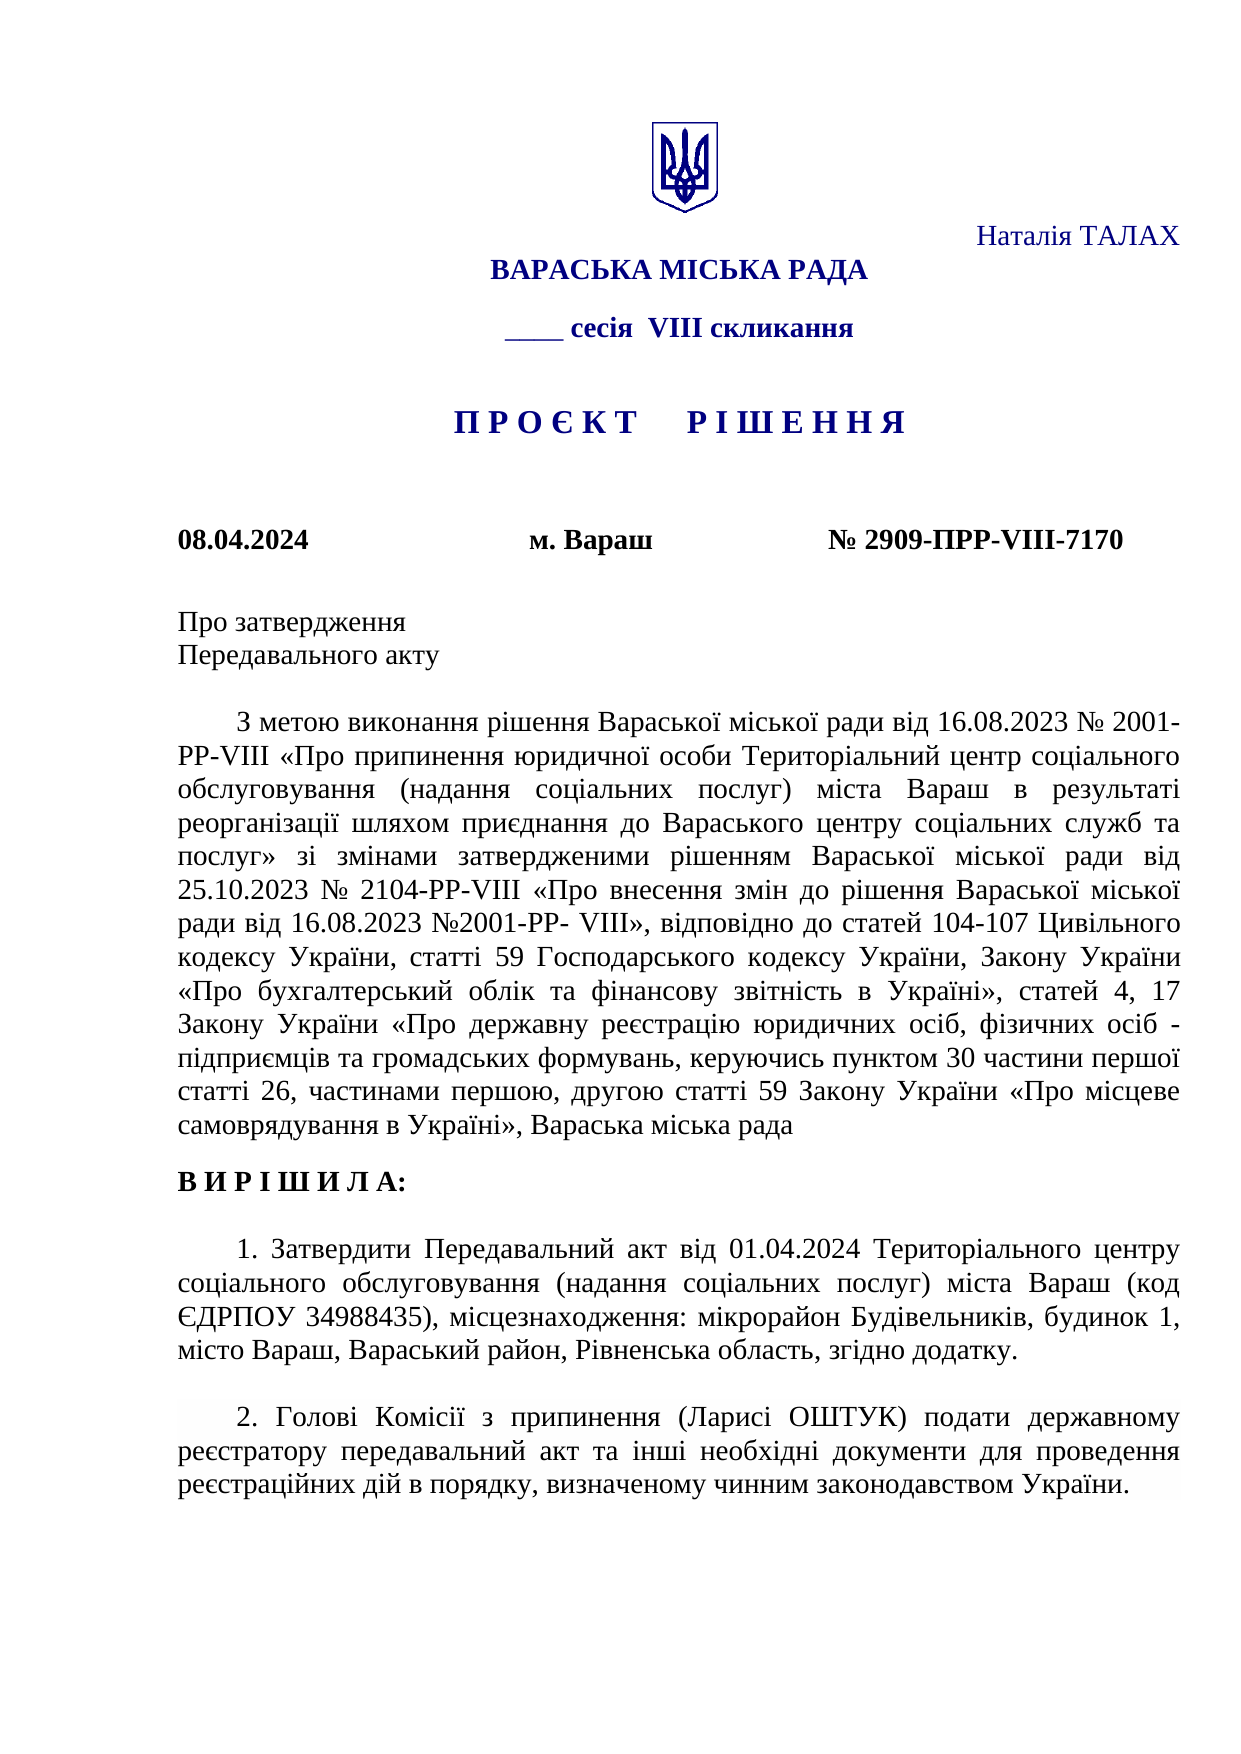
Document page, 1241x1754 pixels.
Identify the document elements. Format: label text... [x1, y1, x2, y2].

text П Р О Є К Т Р І Ш Е Н Н Я [177, 402, 1181, 441]
picture [642, 118, 725, 219]
text В И Р І Ш И Л А: [177, 1164, 1181, 1198]
text Наталія ТАЛАХ [546, 218, 1181, 252]
text 2. Голові Комісії з припинення (Ларисі ОШТУК) подати державному реєстратору передавальний акт та інші необхідні документи для проведення реєстраційних дій в порядку, визначеному чинним законодавством України. [177, 1399, 1181, 1500]
text З метою виконання рішення Вараської міської ради від 16.08.2023 № 2001-РР-VIII «Про припинення юридичної особи Територіальний центр соціального обслуговування (надання соціальних послуг) міста Вараш в результаті реорганізації шляхом приєднання до Вараського центру соціальних служб та послуг» зі змінами затвердженими рішенням Вараської міської ради від 25.10.2023 № 2104-РР-VIII «Про внесення змін до рішення Вараської міської ради від 16.08.2023 №2001-РР- VIII», відповідно до статей 104-107 Цивільного кодексу України, статті 59 Господарського кодексу України, Закону України «Про бухгалтерський облік та фінансову звітність в Україні», статей 4, 17 Закону України «Про державну реєстрацію юридичних осіб, фізичних осіб - підприємців та громадських формувань, керуючись пунктом 30 частини першої статті 26, частинами першою, другою статті 59 Закону України «Про місцеве самоврядування в Україні», Вараська міська рада [177, 1006, 1181, 1140]
text Передавального акту [177, 637, 1181, 671]
text Про затвердження [177, 604, 1181, 637]
text 1. Затвердити Передавальний акт від 01.04.2024 Територіального центру соціального обслуговування (надання соціальних послуг) міста Вараш (код ЄДРПОУ 34988435), місцезнаходження: мікрорайон Будівельників, будинок 1, місто Вараш, Вараський район, Рівненська область, згідно додатку. [177, 1232, 1181, 1366]
text ____ сесія VIII скликання [177, 310, 1181, 344]
text З метою виконання рішення Вараської міської ради від 16.08.2023 № 2001-РР-VIII «Про припинення юридичної особи Територіальний центр соціального обслуговування (надання соціальних послуг) міста Вараш в результаті реорганізації шляхом приєднання до Вараського центру соціальних служб та послуг» зі змінами затвердженими рішенням Вараської міської ради від 25.10.2023 № 2104-РР-VIII «Про внесення змін до рішення Вараської міської ради від 16.08.2023 №2001-РР- VIII», відповідно до статей 104-107 Цивільного кодексу України, статті 59 Господарського кодексу України, Закону України «Про бухгалтерський облік та фінансову звітність в Україні», статей 4, 17 Закону України «Про державну реєстрацію юридичних осіб, фізичних осіб - підприємців та громадських формувань, керуючись пунктом 30 частини першої статті 26, частинами першою, другою статті 59 Закону України «Про місцеве самоврядування в Україні», Вараська міська рада [177, 704, 1181, 973]
text ВАРАСЬКА МІСЬКА РАДА [177, 252, 1181, 285]
text 08.04.2024 м. Вараш № 2909-ПРР-VIII-7170 [177, 522, 1181, 556]
